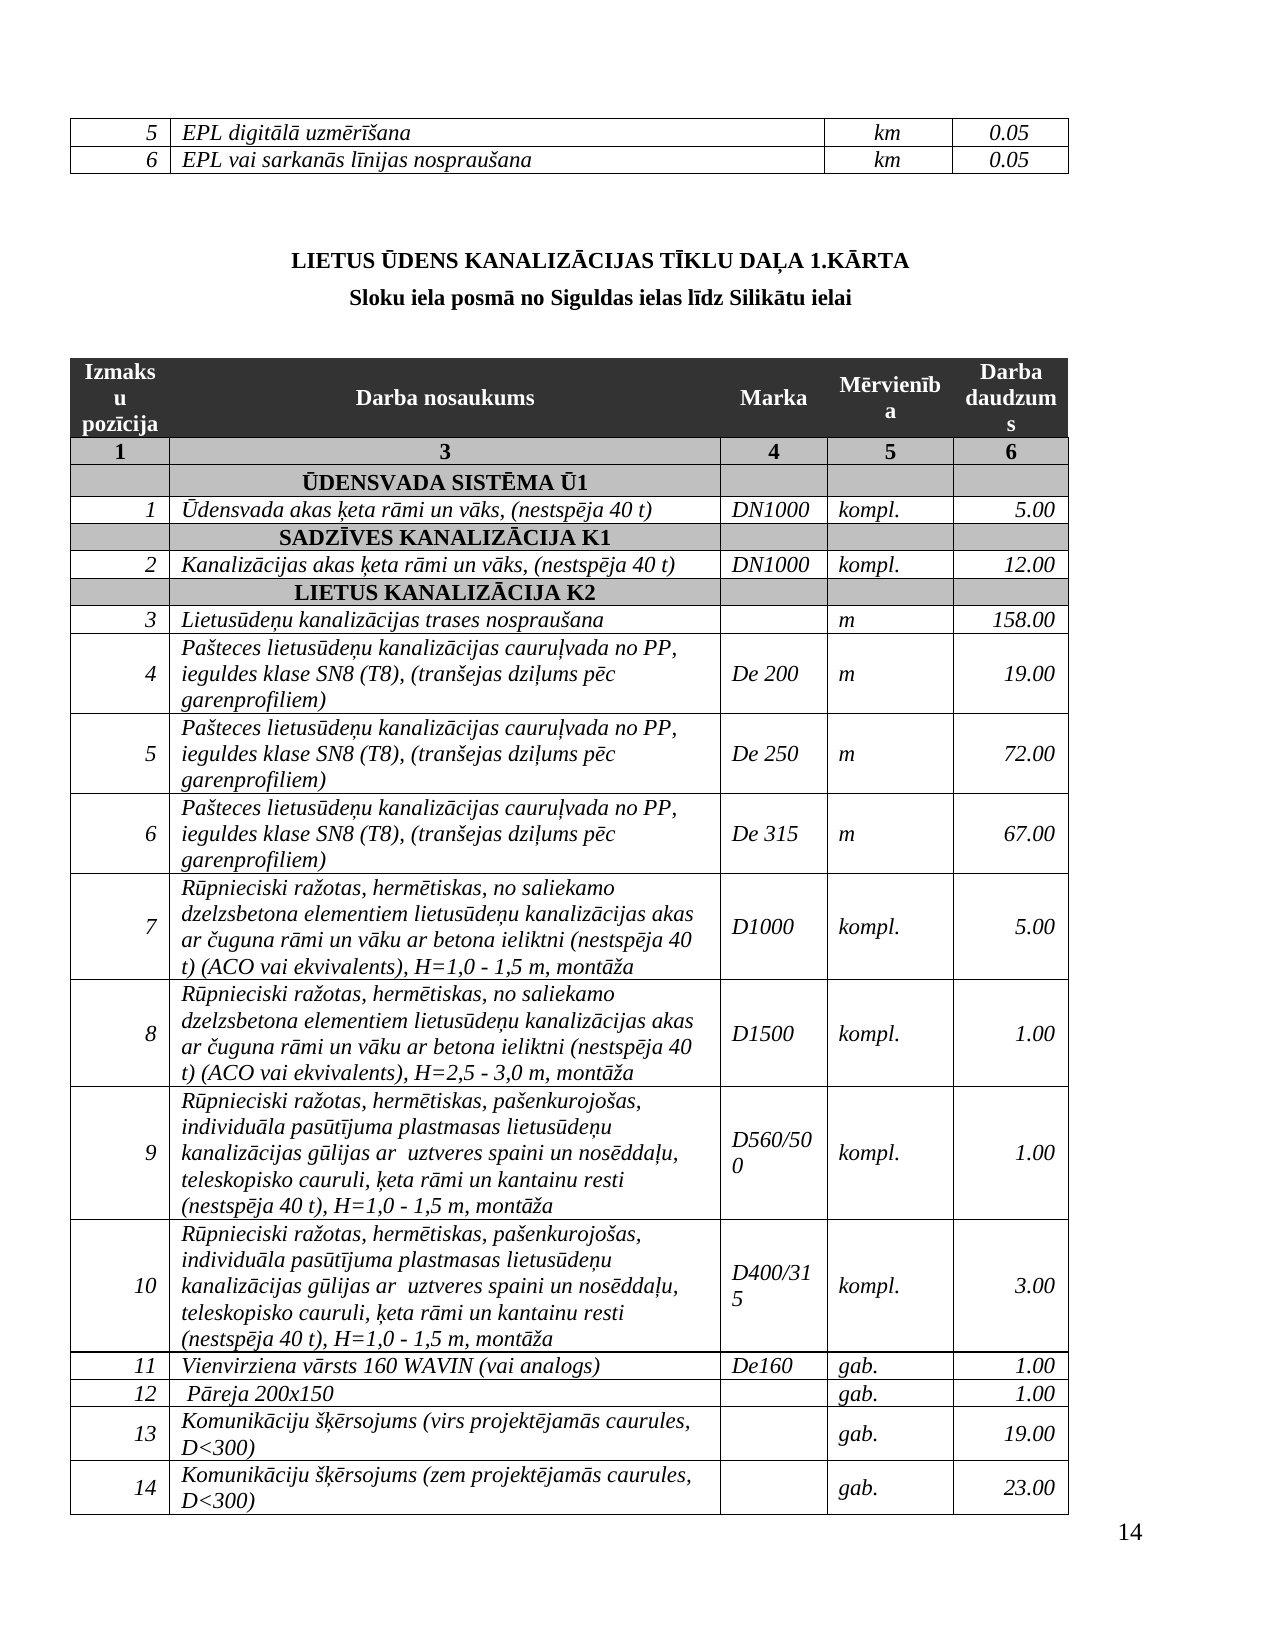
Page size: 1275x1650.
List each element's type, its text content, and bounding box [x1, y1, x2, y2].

table_cell [828, 524, 953, 550]
table_cell 12 [71, 1380, 169, 1406]
table_cell gab. [828, 1461, 953, 1514]
table_header Darba daudzums [954, 358, 1068, 437]
table_cell 5.00 [954, 497, 1068, 523]
text Sloku iela posmā no Siguldas ielas līdz Silikātu ielai [59, 284, 1142, 311]
table_cell Ūdensvada akas ķeta rāmi un vāks, (nestspēja 40 t) [170, 497, 720, 523]
table_cell 13 [71, 1407, 169, 1460]
table_cell 12.00 [954, 551, 1068, 578]
table_cell Rūpnieciski ražotas, hermētiskas, pašenkurojošas, individuāla pasūtījuma plastmasas lietusūdeņu kanalizācijas gūlijas ar uztveres spaini un nosēddaļu, teleskopisko cauruli, ķeta rāmi un kantainu resti (nestspēja 40 t), H=1,0 - 1,5 m, montāža [170, 1087, 720, 1218]
table_cell DN1000 [721, 551, 827, 578]
table_cell Vienvirziena vārsts 160 WAVIN (vai analogs) [170, 1353, 720, 1379]
table_cell 1.00 [954, 1380, 1068, 1406]
table_cell 14 [71, 1461, 169, 1514]
table_cell [71, 524, 169, 550]
table_cell kompl. [828, 551, 953, 578]
table_cell Pašteces lietusūdeņu kanalizācijas cauruļvada no PP, ieguldes klase SN8 (T8), (tranšejas dziļums pēc garenprofiliem) [170, 634, 720, 713]
table_cell [721, 465, 827, 496]
table_cell gab. [828, 1353, 953, 1379]
table_cell Komunikāciju šķērsojums (virs projektējamās caurules, D<300) [170, 1407, 720, 1460]
table_cell [721, 1407, 827, 1460]
table_cell Pašteces lietusūdeņu kanalizācijas cauruļvada no PP, ieguldes klase SN8 (T8), (tranšejas dziļums pēc garenprofiliem) [170, 794, 720, 873]
table_header Marka [720, 358, 827, 437]
table_cell [828, 579, 953, 605]
table_cell 5.00 [954, 874, 1068, 979]
table_cell 19.00 [954, 1407, 1068, 1460]
table_cell Komunikāciju šķērsojums (zem projektējamās caurules, D<300) [170, 1461, 720, 1514]
table_cell 23.00 [954, 1461, 1068, 1514]
table_cell m [828, 634, 953, 713]
table_cell [721, 606, 827, 632]
table_cell [721, 1380, 827, 1406]
table_cell gab. [828, 1380, 953, 1406]
table_cell 6 [71, 147, 170, 173]
table_cell [721, 1461, 827, 1514]
table_cell [721, 579, 827, 605]
table_cell 1.00 [954, 980, 1068, 1086]
table_cell D560/500 [721, 1087, 827, 1218]
table_cell ŪDENSVADA SISTĒMA Ū1 [170, 465, 720, 496]
table_cell [71, 579, 169, 605]
table_cell 4 [721, 438, 827, 464]
table_cell 9 [71, 1087, 169, 1218]
table_cell kompl. [828, 1087, 953, 1218]
table_cell [828, 465, 953, 496]
table_cell 5 [828, 438, 953, 464]
table_cell 0.05 [953, 119, 1068, 146]
table_cell 0.05 [953, 147, 1068, 173]
table_cell 5 [71, 119, 170, 146]
table_cell D1500 [721, 980, 827, 1086]
table_cell 5 [71, 714, 169, 793]
table_cell Kanalizācijas akas ķeta rāmi un vāks, (nestspēja 40 t) [170, 551, 720, 578]
table_cell 11 [71, 1353, 169, 1379]
table_cell 72.00 [954, 714, 1068, 793]
table_cell kompl. [828, 1220, 953, 1351]
table_cell De 250 [721, 714, 827, 793]
table_cell [954, 465, 1068, 496]
table_cell gab. [828, 1407, 953, 1460]
table_cell 67.00 [954, 794, 1068, 873]
table_cell [71, 465, 169, 496]
table_header Izmaksu pozīcija [70, 358, 170, 437]
table_cell kompl. [828, 497, 953, 523]
table_cell SADZĪVES KANALIZĀCIJA K1 [170, 524, 720, 550]
table_cell 3 [71, 606, 169, 632]
table_cell km [825, 119, 952, 146]
table_cell D1000 [721, 874, 827, 979]
table_cell 1 [71, 497, 169, 523]
table_cell kompl. [828, 874, 953, 979]
table_cell Pāreja 200x150 [170, 1380, 720, 1406]
table_cell km [825, 147, 952, 173]
table_cell Rūpnieciski ražotas, hermētiskas, no saliekamo dzelzsbetona elementiem lietusūdeņu kanalizācijas akas ar čuguna rāmi un vāku ar betona ieliktni (nestspēja 40 t) (ACO vai ekvivalents), H=1,0 - 1,5 m, montāža [170, 874, 720, 979]
table_cell 1.00 [954, 1353, 1068, 1379]
table_cell DN1000 [721, 497, 827, 523]
table_cell Rūpnieciski ražotas, hermētiskas, pašenkurojošas, individuāla pasūtījuma plastmasas lietusūdeņu kanalizācijas gūlijas ar uztveres spaini un nosēddaļu, teleskopisko cauruli, ķeta rāmi un kantainu resti (nestspēja 40 t), H=1,0 - 1,5 m, montāža [170, 1220, 720, 1351]
table_cell LIETUS KANALIZĀCIJA K2 [170, 579, 720, 605]
table_cell 4 [71, 634, 169, 713]
table_cell D400/315 [721, 1220, 827, 1351]
table_cell m [828, 606, 953, 632]
table_cell 8 [71, 980, 169, 1086]
table_cell 10 [71, 1220, 169, 1351]
table_cell [954, 579, 1068, 605]
table_cell kompl. [828, 980, 953, 1086]
table_cell 1.00 [954, 1087, 1068, 1218]
table_cell 7 [71, 874, 169, 979]
table_cell [721, 524, 827, 550]
table_cell Lietusūdeņu kanalizācijas trases nospraušana [170, 606, 720, 632]
table_cell 3.00 [954, 1220, 1068, 1351]
table_cell 19.00 [954, 634, 1068, 713]
table_header Mērvienība [827, 358, 954, 437]
table_cell 6 [954, 438, 1068, 464]
table_cell m [828, 714, 953, 793]
table_cell [954, 524, 1068, 550]
table_cell Rūpnieciski ražotas, hermētiskas, no saliekamo dzelzsbetona elementiem lietusūdeņu kanalizācijas akas ar čuguna rāmi un vāku ar betona ieliktni (nestspēja 40 t) (ACO vai ekvivalents), H=2,5 - 3,0 m, montāža [170, 980, 720, 1086]
table_cell Pašteces lietusūdeņu kanalizācijas cauruļvada no PP, ieguldes klase SN8 (T8), (tranšejas dziļums pēc garenprofiliem) [170, 714, 720, 793]
table_cell EPL vai sarkanās līnijas nospraušana [171, 147, 824, 173]
table_cell 3 [170, 438, 720, 464]
table_cell 1 [71, 438, 169, 464]
table_cell m [828, 794, 953, 873]
text LIETUS ŪDENS KANALIZĀCIJAS TĪKLU DAĻA 1.KĀRTA [59, 247, 1142, 274]
table_cell 2 [71, 551, 169, 578]
table_cell De 200 [721, 634, 827, 713]
table_header Darba nosaukums [170, 358, 720, 437]
table_cell De 315 [721, 794, 827, 873]
table_cell EPL digitālā uzmērīšana [171, 119, 824, 146]
table_cell 6 [71, 794, 169, 873]
table_cell De160 [721, 1353, 827, 1379]
table_cell 158.00 [954, 606, 1068, 632]
